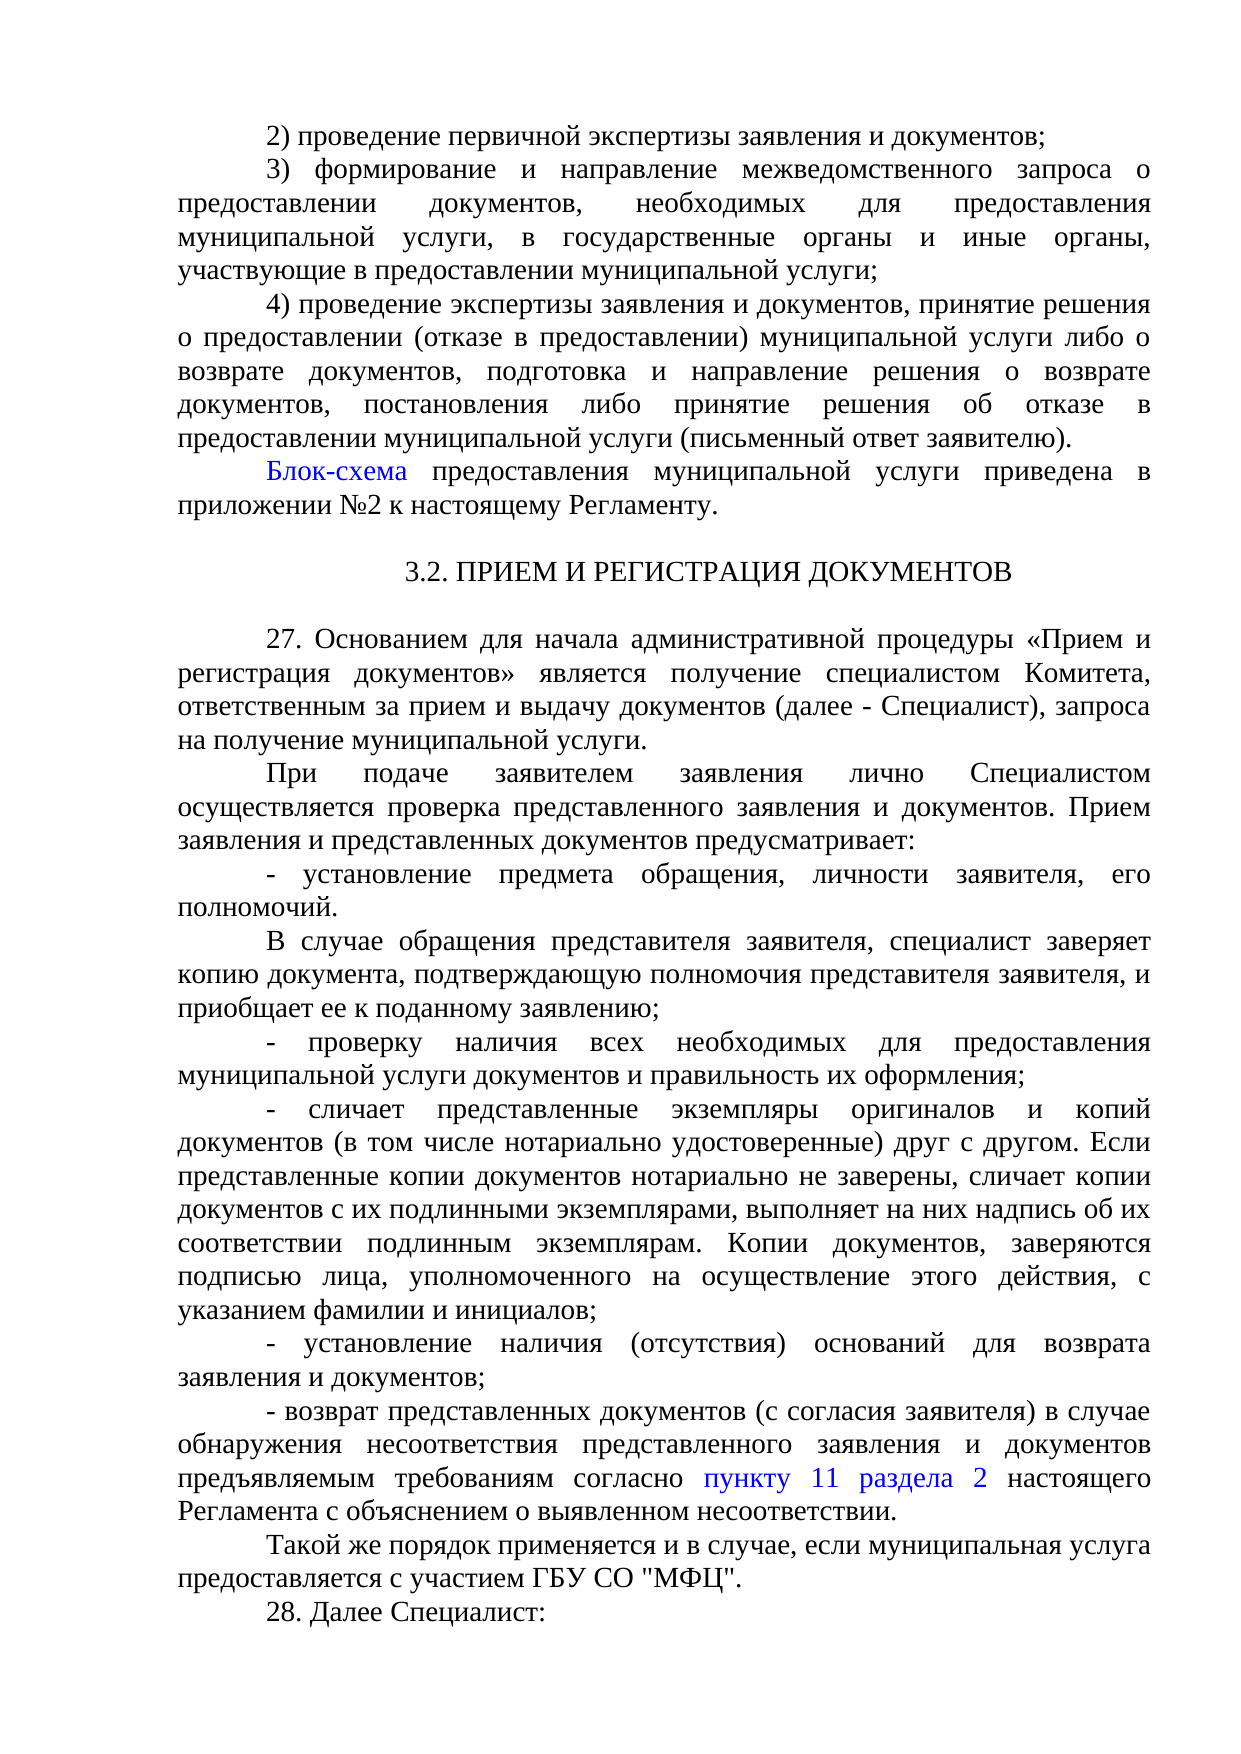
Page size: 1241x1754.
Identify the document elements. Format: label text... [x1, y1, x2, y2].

text В случае обращения представителя заявителя, специалист заверяет копию документа, подтверждающую полномочия представителя заявителя, и приобщает ее к поданному заявлению; [177, 923, 1152, 1024]
text 27. Основанием для начала административной процедуры «Прием и регистрация документов» является получение специалистом Комитета, ответственным за прием и выдачу документов (далее - Специалист), запроса на получение муниципальной услуги. [177, 621, 1152, 755]
text Такой же порядок применяется и в случае, если муниципальная услуга предоставляется с участием ГБУ СО "МФЦ". [177, 1527, 1152, 1594]
text 4) проведение экспертизы заявления и документов, принятие решения о предоставлении (отказе в предоставлении) муниципальной услуги либо о возврате документов, подготовка и направление решения о возврате документов, постановления либо принятие решения об отказе в предоставлении муниципальной услуги (письменный ответ заявителю). [177, 286, 1152, 453]
text - возврат представленных документов (с согласия заявителя) в случае обнаружения несоответствия представленного заявления и документов предъявляемым требованиям согласно пункту 11 раздела 2 настоящего Регламента с объяснением о выявленном несоответствии. [177, 1393, 1152, 1527]
text - установление наличия (отсутствия) оснований для возврата заявления и документов; [177, 1326, 1152, 1393]
text 3.2. ПРИЕМ И РЕГИСТРАЦИЯ ДОКУМЕНТОВ [177, 554, 1152, 588]
text 28. Далее Специалист: [177, 1594, 1152, 1627]
text 3) формирование и направление межведомственного запроса о предоставлении документов, необходимых для предоставления муниципальной услуги, в государственные органы и иные органы, участвующие в предоставлении муниципальной услуги; [177, 152, 1152, 286]
text - установление предмета обращения, личности заявителя, его полномочий. [177, 856, 1152, 923]
text 2) проведение первичной экспертизы заявления и документов; [177, 118, 1152, 152]
text - проверку наличия всех необходимых для предоставления муниципальной услуги документов и правильность их оформления; [177, 1024, 1152, 1091]
text Блок-схема предоставления муниципальной услуги приведена в приложении №2 к настоящему Регламенту. [177, 453, 1152, 521]
text - сличает представленные экземпляры оригиналов и копий документов (в том числе нотариально удостоверенные) друг с другом. Если представленные копии документов нотариально не заверены, сличает копии документов с их подлинными экземплярами, выполняет на них надпись об их соответствии подлинным экземплярам. Копии документов, заверяются подписью лица, уполномоченного на осуществление этого действия, с указанием фамилии и инициалов; [177, 1091, 1152, 1326]
text При подаче заявителем заявления лично Специалистом осуществляется проверка представленного заявления и документов. Прием заявления и представленных документов предусматривает: [177, 755, 1152, 856]
